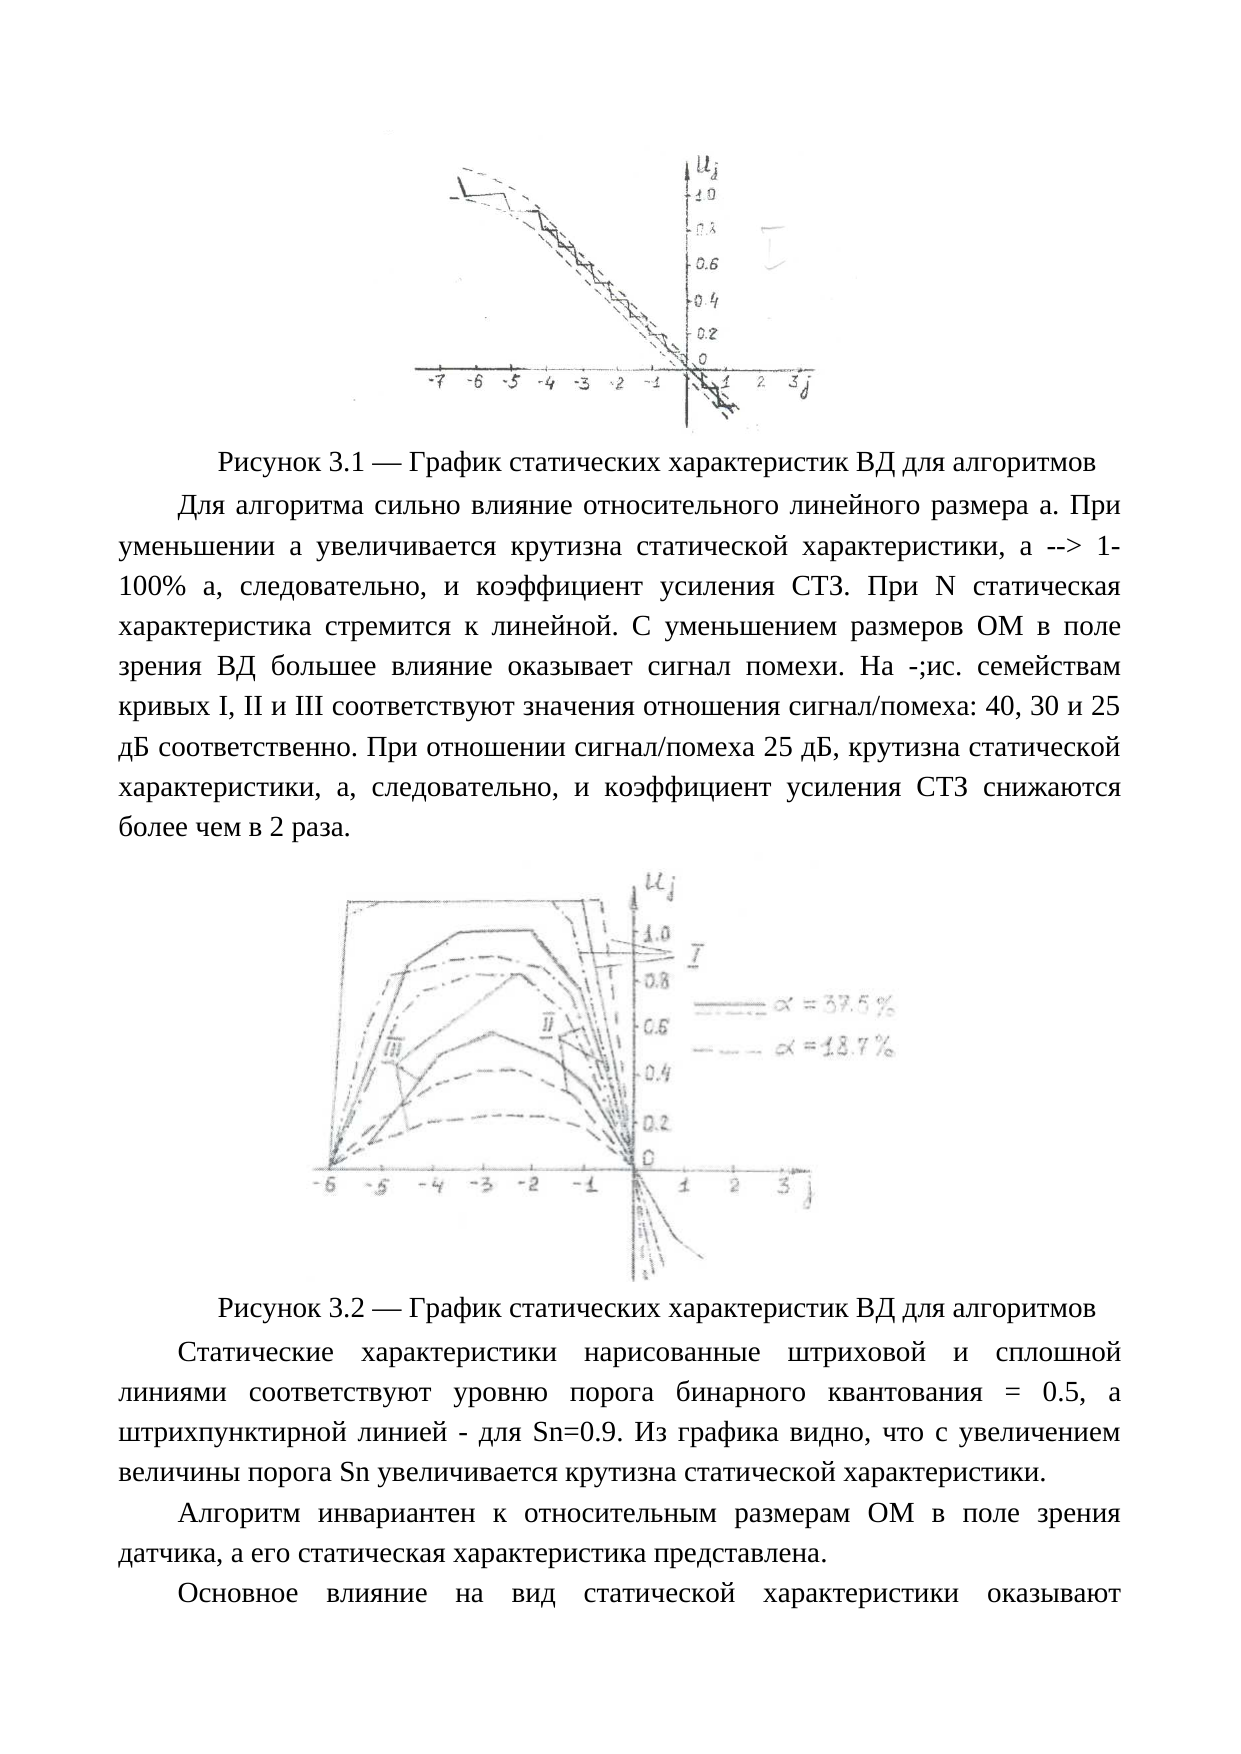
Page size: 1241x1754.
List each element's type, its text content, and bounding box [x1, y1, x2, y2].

text Для алгоритма сильно влияние относительного линейного размера а. При уменьшении а увеличивается крутизна статической характеристики, a --> 1-100% а, следовательно, и коэффициент усиления СТЗ. При N статическая характеристика стремится к линейной. С уменьшением размеров ОМ в поле зрения ВД большее влияние оказывает сигнал помехи. На -;ис. семействам кривых I, II и III соответствуют значения отношения сигнал/помеха: 40, 30 и 25 дБ соответственно. При отношении сигнал/помеха 25 дБ, крутизна статической характеристики, а, следовательно, и коэффициент усиления СТЗ снижаются более чем в 2 раза. [118, 487, 1122, 843]
text Рисунок 3.1 — График статических характеристик ВД для алгоритмов [118, 444, 1122, 478]
text Алгоритм инвариантен к относительным размерам ОМ в поле зрения датчика, а его статическая характеристика представлена. [118, 1495, 1122, 1568]
text Статические характеристики нарисованные штриховой и сплошной линиями соответствуют уровню порога бинарного квантования = 0.5, а штрихпунктирной линией - для Sn=0.9. Из графика видно, что с увеличением величины порога Sn увеличивается крутизна статической характеристики. [118, 1334, 1122, 1488]
picture [298, 852, 924, 1282]
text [118, 1575, 1122, 1609]
text Рисунок 3.2 — График статических характеристик ВД для алгоритмов [118, 1291, 1122, 1324]
picture [346, 130, 876, 436]
